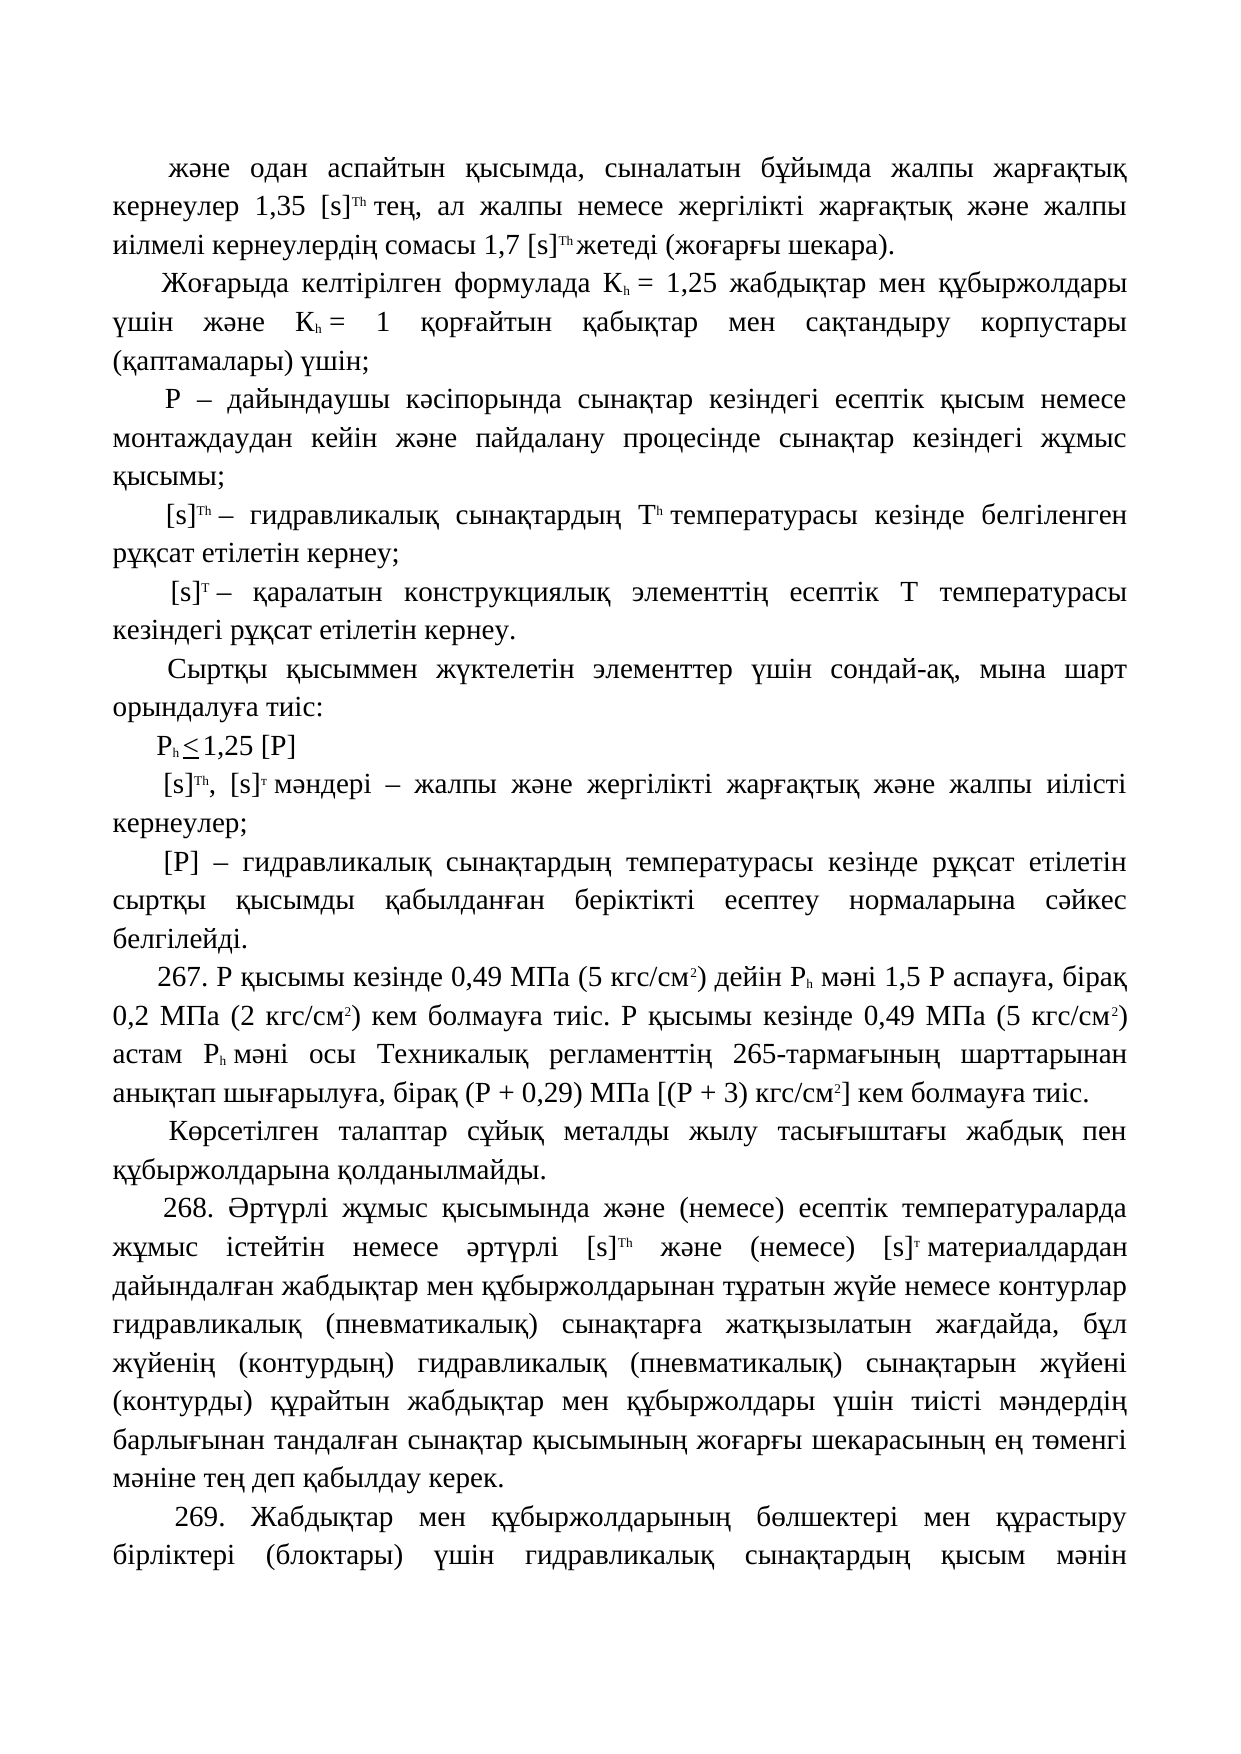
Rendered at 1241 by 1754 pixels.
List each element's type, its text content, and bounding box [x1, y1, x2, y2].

text 267. Р қысымы кезінде 0,49 МПа (5 кгс/см2) дейін Рһ мәні 1,5 Р аспауға, бірақ 0,2 МПа (2 кгс/см2) кем болмауға тиіс. Р қысымы кезінде 0,49 МПа (5 кгс/см2) астам Рһ мәні осы Техникалық регламенттің 265-тармағының шарттарынан анықтап шығарылуға, бірақ (Р + 0,29) МПа [(Р + 3) кгс/см2] кем болмауға тиіс. [112, 959, 1128, 1108]
text Р – дайындаушы кәсіпорында сынақтар кезіндегі есептік қысым немесе монтаждаудан кейін және пайдалану процесінде сынақтар кезіндегі жұмыс қысымы; [112, 381, 1128, 492]
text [112, 1499, 1128, 1571]
text Жоғарыда келтірілген формулада Кh = 1,25 жабдықтар мен құбыржолдары үшін және Кh = 1 қорғайтын қабықтар мен сақтандыру корпустары (қаптамалары) үшін; [112, 266, 1128, 376]
text [s]Т – қаралатын конструкциялық элементтің есептік Т температурасы кезіндегі рұқсат етілетін кернеу. [112, 574, 1128, 646]
text [s]Th, [s]т мәндері – жалпы және жергілікті жарғақтық және жалпы иілісті кернеулер; [112, 767, 1128, 839]
text Көрсетілген талаптар сұйық металды жылу тасығыштағы жабдық пен құбыржолдарына қолданылмайды. [112, 1113, 1128, 1186]
text [Р] – гидравликалық сынақтардың температурасы кезінде рұқсат етілетін сыртқы қысымды қабылданған беріктікті есептеу нормаларына сәйкес белгілейді. [112, 844, 1128, 954]
text Ph < 1,25 [Р] [112, 728, 1128, 762]
text 268. Әртүрлі жұмыс қысымында және (немесе) есептік температураларда жұмыс істейтін немесе әртүрлі [s]Th және (немесе) [s]т материалдардан дайындалған жабдықтар мен құбыржолдарынан тұратын жүйе немесе контурлар гидравликалық (пневматикалық) сынақтарға жатқызылатын жағдайда, бұл жүйенің (контурдың) гидравликалық (пневматикалық) сынақтарын жүйені (контурды) құрайтын жабдықтар мен құбыржолдары үшін тиісті мәндердің барлығынан тандалған сынақтар қысымының жоғарғы шекарасының ең төменгі мәніне тең деп қабылдау керек. [112, 1191, 1128, 1494]
text Сыртқы қысыммен жүктелетін элементтер үшін сондай-ақ, мына шарт орындалуға тиіс: [112, 651, 1128, 723]
text және одан аспайтын қысымда, сыналатын бұйымда жалпы жарғақтық кернеулер 1,35 [s]Th тең, ал жалпы немесе жергілікті жарғақтық және жалпы иілмелі кернеулердің сомасы 1,7 [s]Th жетеді (жоғарғы шекара). [112, 150, 1128, 261]
text [s]Th – гидравликалық сынақтардың Тh температурасы кезінде белгіленген рұқсат етілетін кернеу; [112, 497, 1128, 569]
